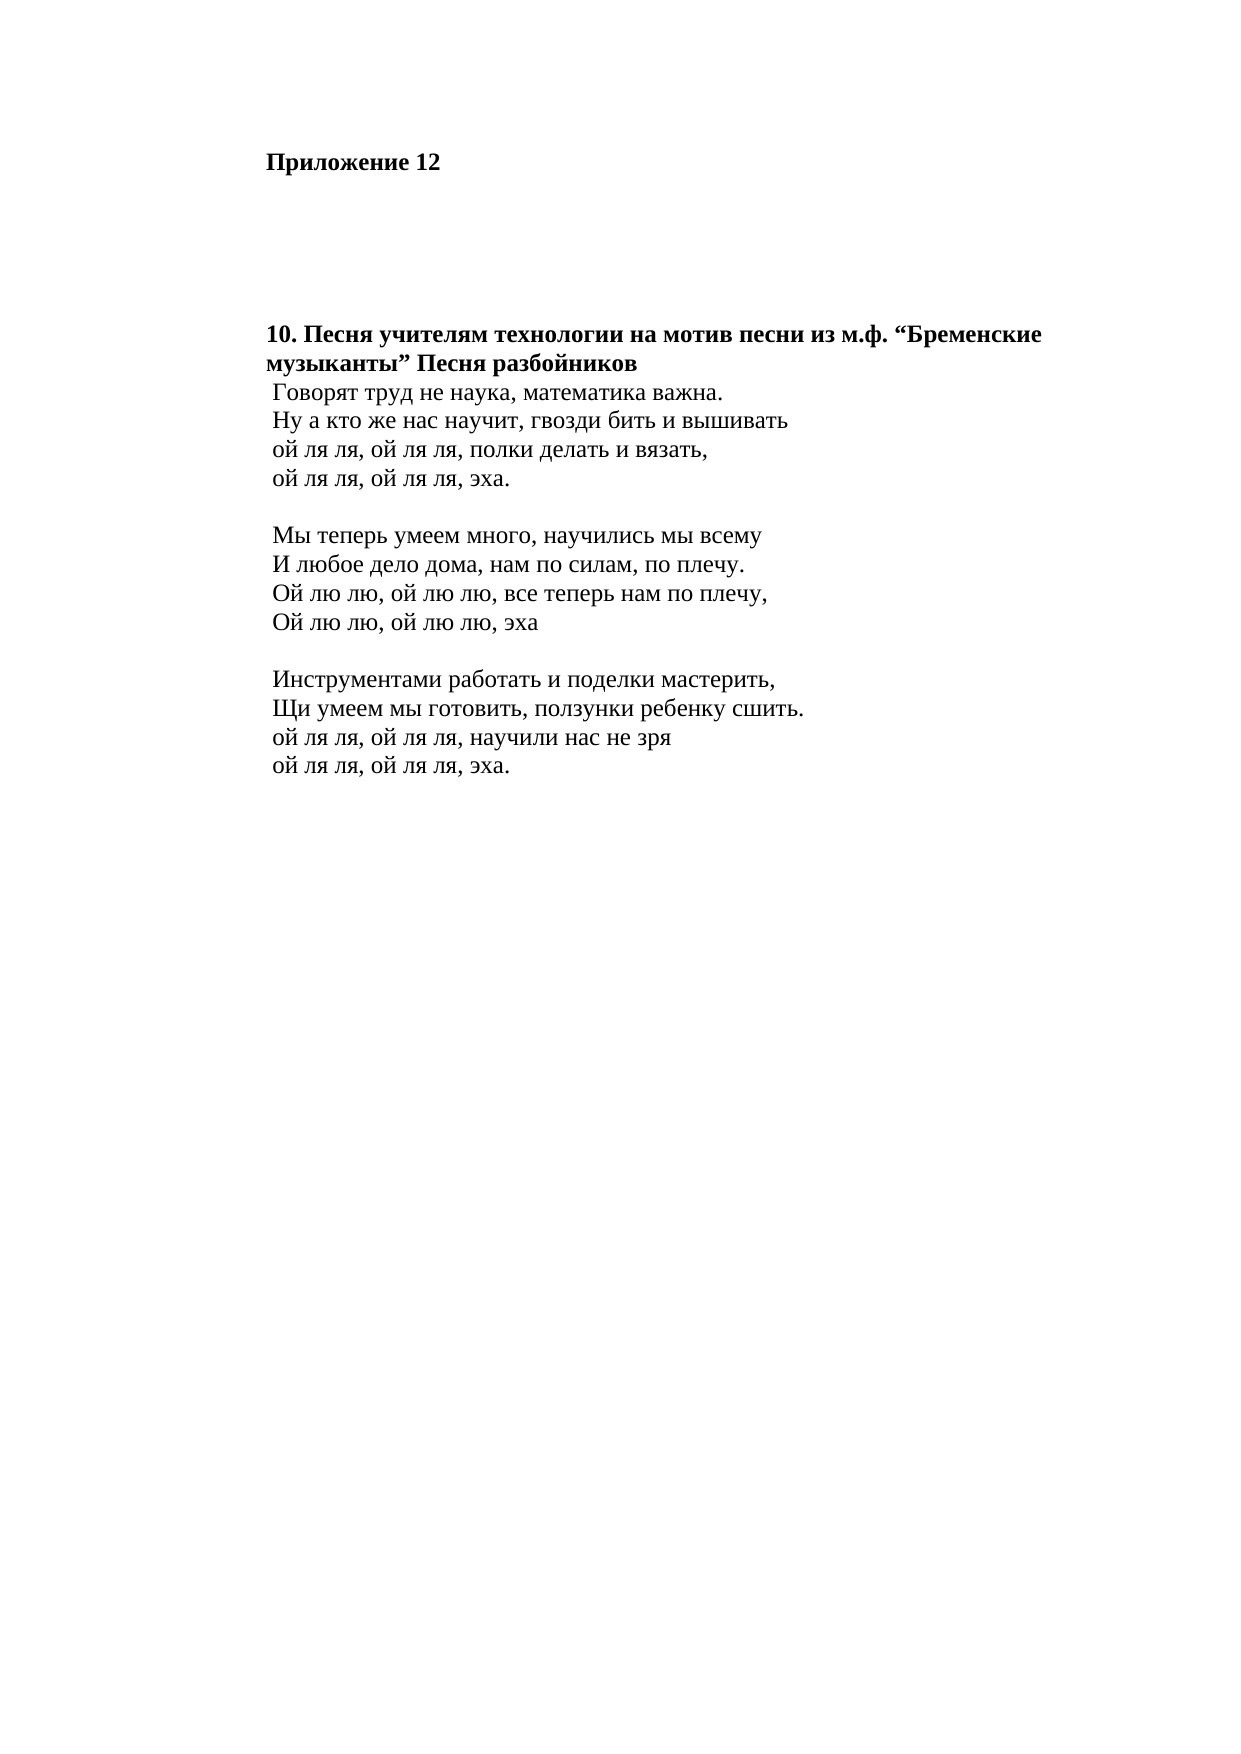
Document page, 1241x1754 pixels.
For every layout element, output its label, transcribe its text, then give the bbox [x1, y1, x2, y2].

text 10. Песня учителям технологии на мотив песни из м.ф. “Бременские музыканты” Песня разбойников [266, 319, 1152, 377]
text Щи умеем мы готовить, ползунки ребенку сшить. [266, 693, 1152, 722]
text ой ля ля, ой ля ля, научили нас не зря [266, 722, 1152, 751]
text Ой лю лю, ой лю лю, все теперь нам по плечу, [266, 578, 1152, 607]
text Приложение 12 [266, 147, 1152, 176]
text Мы теперь умеем много, научились мы всему [266, 521, 1152, 549]
text Говорят труд не наука, математика важна. [266, 377, 1152, 406]
text ой ля ля, ой ля ля, эха. [266, 751, 1152, 779]
text ой ля ля, ой ля ля, полки делать и вязать, [266, 434, 1152, 463]
text ой ля ля, ой ля ля, эха. [266, 463, 1152, 492]
text Ну а кто же нас научит, гвозди бить и вышивать [266, 406, 1152, 434]
text И любое дело дома, нам по силам, по плечу. [266, 549, 1152, 578]
text Инструментами работать и поделки мастерить, [266, 664, 1152, 693]
text Ой лю лю, ой лю лю, эха [266, 607, 1152, 636]
